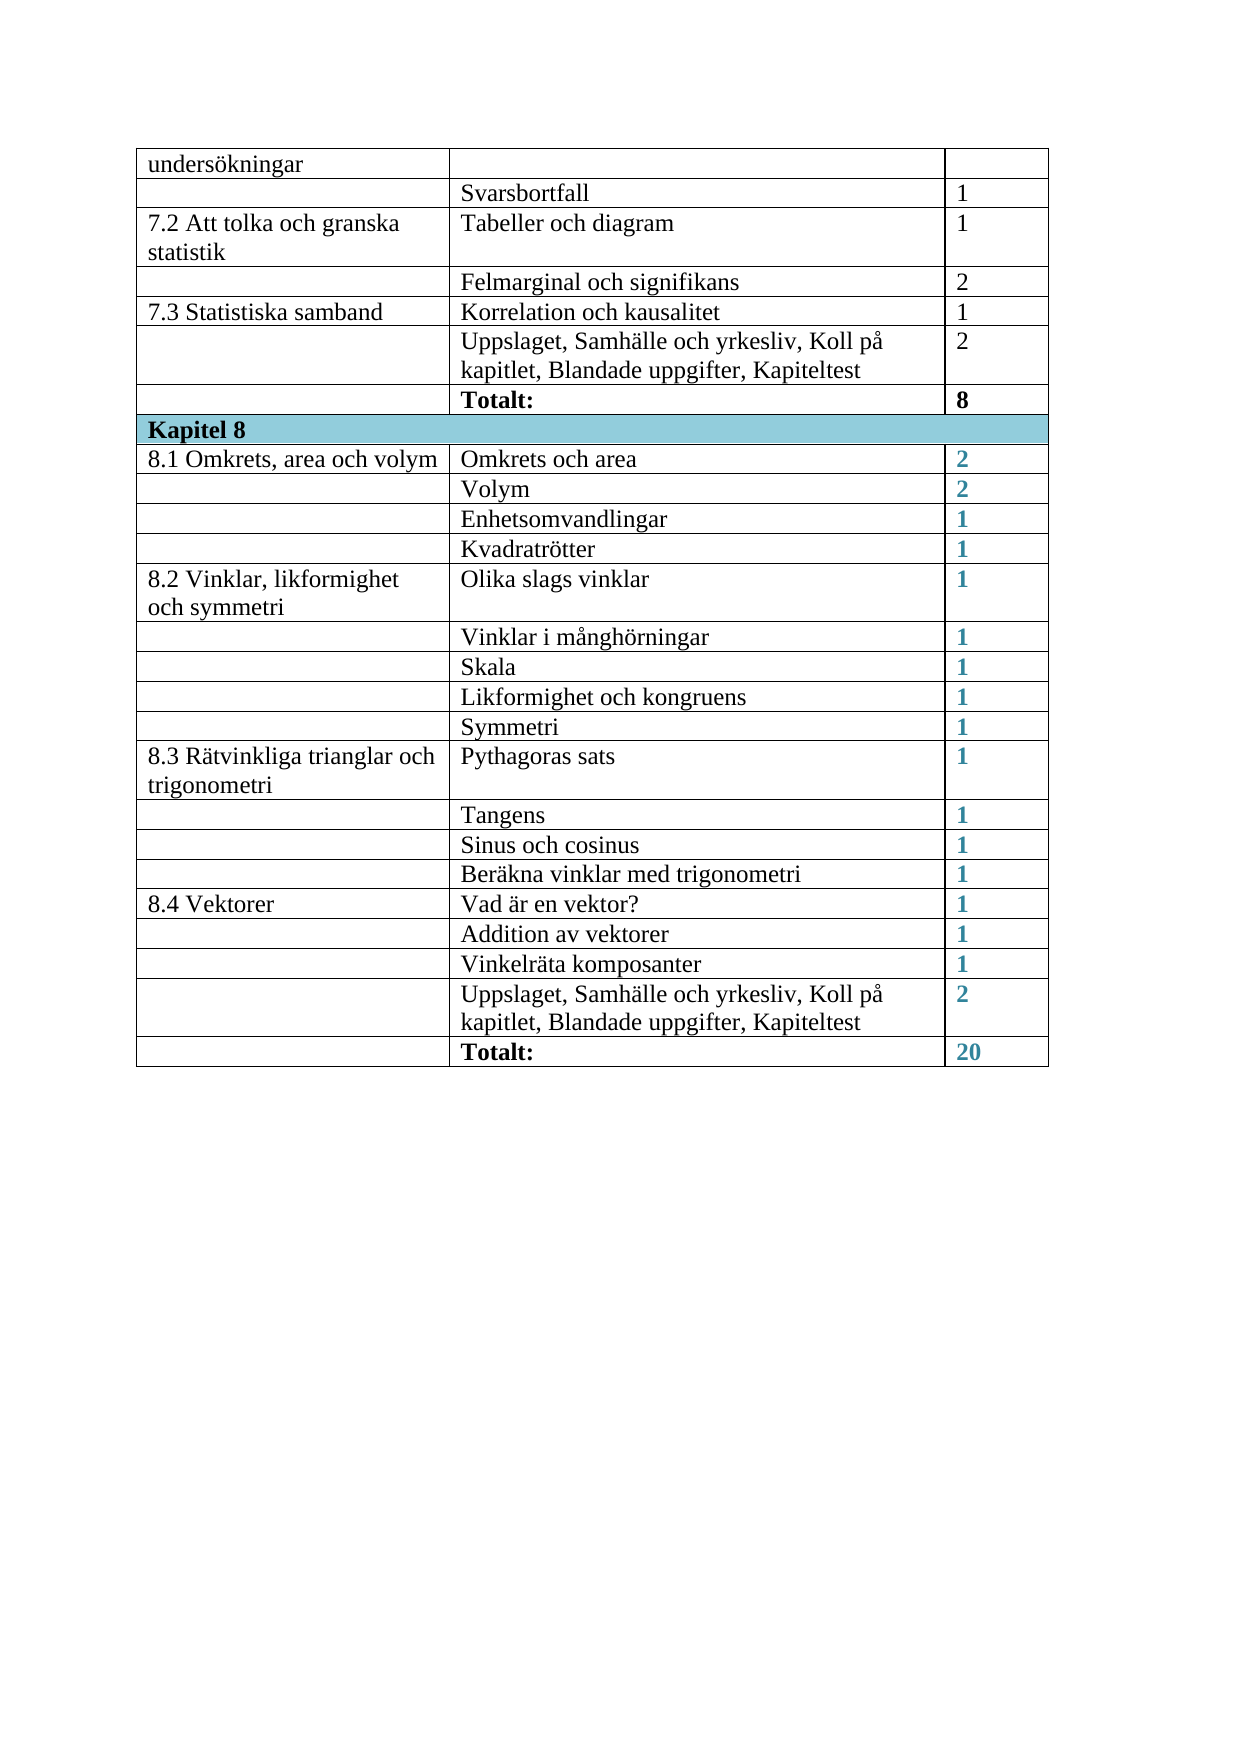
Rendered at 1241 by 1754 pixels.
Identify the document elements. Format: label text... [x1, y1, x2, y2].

table_cell Kvadratrötter [450, 534, 944, 563]
table_cell 2 [946, 979, 1048, 1036]
table_cell Uppslaget, Samhälle och yrkesliv, Koll på kapitlet, Blandade uppgifter, Kapiteltest [450, 979, 944, 1036]
table_cell 1 [946, 149, 1048, 177]
table_cell Vad är en vektor? [450, 889, 944, 918]
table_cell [450, 149, 944, 177]
table_cell 1 [946, 504, 1048, 533]
table_cell Kapitel 8 [137, 415, 1048, 443]
table_cell 8 [946, 385, 1048, 414]
table_cell [137, 682, 449, 711]
table_cell 1 [946, 682, 1048, 711]
table_cell [137, 652, 449, 681]
table_cell 1 [946, 949, 1048, 978]
table_cell [137, 949, 449, 978]
table_cell 7.2 Att tolka och granska statistik [137, 208, 449, 266]
table_cell 1 [946, 712, 1048, 740]
table_cell 2 [946, 445, 1048, 473]
table_cell 1 [946, 919, 1048, 948]
table_cell 8.4 Vektorer [137, 889, 449, 918]
table_cell 2 [946, 474, 1048, 503]
table_cell Totalt: [450, 1037, 944, 1066]
table_cell 20 [946, 1037, 1048, 1066]
table_cell [137, 534, 449, 563]
table_cell [137, 504, 449, 533]
table_cell Omkrets och area [450, 445, 944, 473]
table_cell Volym [450, 474, 944, 503]
table_cell [137, 830, 449, 858]
table_cell Tabeller och diagram [450, 208, 944, 266]
table_cell 1 [946, 208, 1048, 266]
table_cell 2 [946, 267, 1048, 296]
table_cell [137, 622, 449, 651]
table_cell Uppslaget, Samhälle och yrkesliv, Koll på kapitlet, Blandade uppgifter, Kapiteltest [450, 326, 944, 384]
table_cell 1 [946, 652, 1048, 681]
table_cell 1 [946, 622, 1048, 651]
table_cell 7.3 Statistiska samband [137, 297, 449, 325]
table_cell Korrelation och kausalitet [450, 297, 944, 325]
table_cell Vinklar i månghörningar [450, 622, 944, 651]
table_cell [137, 979, 449, 1036]
table_cell Olika slags vinklar [450, 564, 944, 621]
table_cell [137, 385, 449, 414]
table_cell [137, 860, 449, 888]
table_cell Svarsbortfall [450, 179, 944, 207]
table_cell [137, 712, 449, 740]
table_cell 1 [946, 297, 1048, 325]
table_cell Skala [450, 652, 944, 681]
table_cell Enhetsomvandlingar [450, 504, 944, 533]
table_cell 1 [946, 741, 1048, 799]
table_cell Felmarginal och signifikans [450, 267, 944, 296]
table_cell 1 [946, 534, 1048, 563]
table_cell [137, 267, 449, 296]
table_cell 8.2 Vinklar, likformighet och symmetri [137, 564, 449, 621]
table_cell Totalt: [450, 385, 944, 414]
table_cell Beräkna vinklar med trigonometri [450, 860, 944, 888]
table_cell Pythagoras sats [450, 741, 944, 799]
table_cell 1 [946, 179, 1048, 207]
table_cell 8.1 Omkrets, area och volym [137, 445, 449, 473]
table_cell 2 [946, 326, 1048, 384]
table_cell 1 [946, 860, 1048, 888]
table_cell [137, 1037, 449, 1066]
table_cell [137, 149, 449, 177]
table_cell 8.3 Rätvinkliga trianglar och trigonometri [137, 741, 449, 799]
table_cell [137, 474, 449, 503]
table_cell 1 [946, 564, 1048, 621]
table_cell [137, 800, 449, 829]
table_cell 1 [946, 830, 1048, 858]
table_cell Likformighet och kongruens [450, 682, 944, 711]
table_cell Vinkelräta komposanter [450, 949, 944, 978]
table_cell [137, 919, 449, 948]
table_cell Addition av vektorer [450, 919, 944, 948]
table_cell [137, 326, 449, 384]
table_cell [137, 179, 449, 207]
table_cell Symmetri [450, 712, 944, 740]
table_cell 1 [946, 800, 1048, 829]
table_cell Tangens [450, 800, 944, 829]
table_cell 1 [946, 889, 1048, 918]
table_cell Sinus och cosinus [450, 830, 944, 858]
